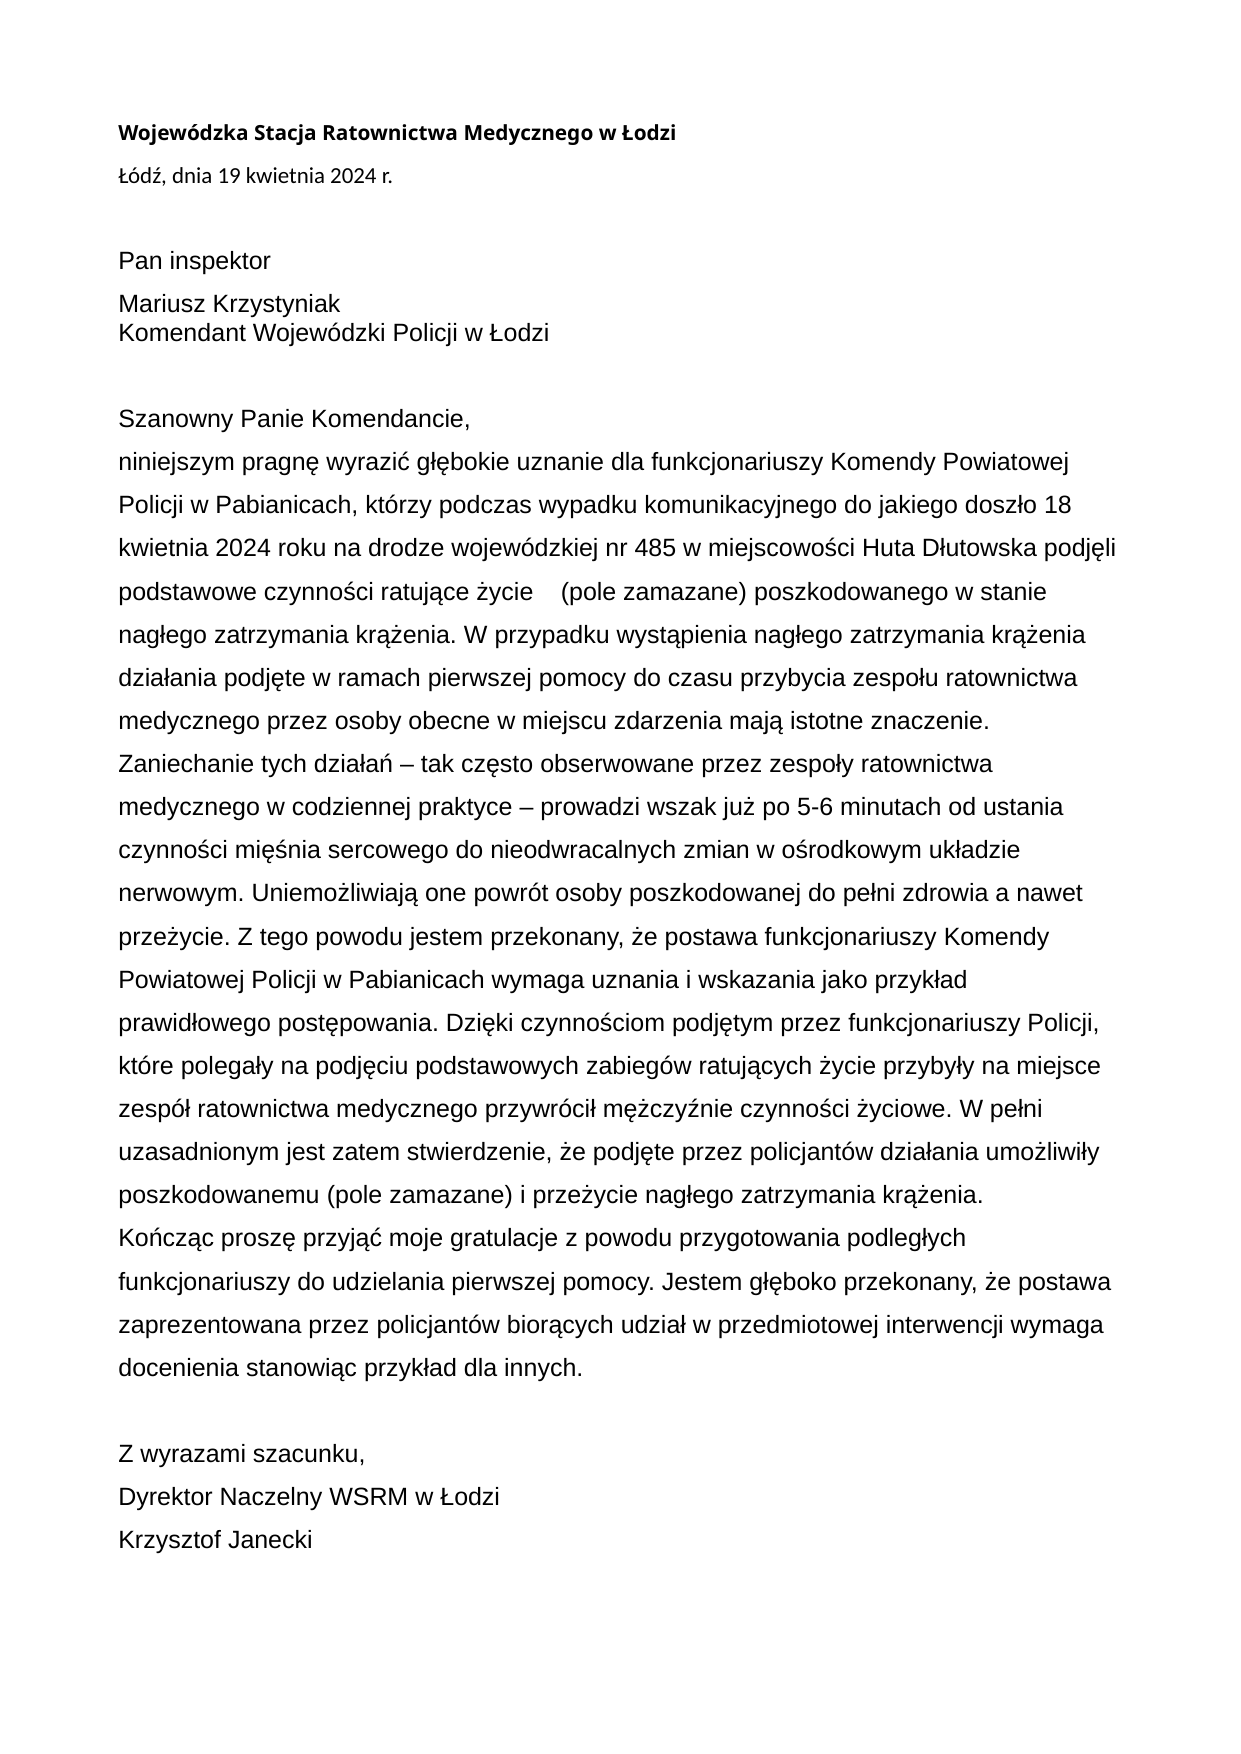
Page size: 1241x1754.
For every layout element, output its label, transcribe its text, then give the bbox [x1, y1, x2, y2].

text Krzysztof Janecki [118, 1525, 1122, 1554]
text docenienia stanowiąc przykład dla innych. [118, 1353, 1122, 1381]
text kwietnia 2024 roku na drodze wojewódzkiej nr 485 w miejscowości Huta Dłutowska podjęli [118, 533, 1122, 562]
text podstawowe czynności ratujące życie (pole zamazane) poszkodowanego w stanie nagłego zatrzymania krążenia. W przypadku wystąpienia nagłego zatrzymania krążenia działania podjęte w ramach pierwszej pomocy do czasu przybycia zespołu ratownictwa medycznego przez osoby obecne w miejscu zdarzenia mają istotne znaczenie. Zaniechanie tych działań – tak często obserwowane przez zespoły ratownictwa medycznego w codziennej praktyce – prowadzi wszak już po 5-6 minutach od ustania czynności mięśnia sercowego do nieodwracalnych zmian w ośrodkowym układzie nerwowym. Uniemożliwiają one powrót osoby poszkodowanej do pełni zdrowia a nawet przeżycie. Z tego powodu jestem przekonany, że postawa funkcjonariuszy Komendy Powiatowej Policji w Pabianicach wymaga uznania i wskazania jako przykład prawidłowego postępowania. Dzięki czynnościom podjętym przez funkcjonariuszy Policji, które polegały na podjęciu podstawowych zabiegów ratujących życie przybyły na miejsce zespół ratownictwa medycznego przywrócił mężczyźnie czynności życiowe. W pełni uzasadnionym jest zatem stwierdzenie, że podjęte przez policjantów działania umożliwiły [118, 576, 1122, 1166]
text Szanowny Panie Komendancie, [118, 404, 1122, 433]
text Pan inspektor [118, 246, 1122, 274]
text Wojewódzka Stacja Ratownictwa Medycznego w Łodzi [118, 118, 1122, 147]
text funkcjonariuszy do udzielania pierwszej pomocy. Jestem głęboko przekonany, że postawa [118, 1266, 1122, 1295]
text Komendant Wojewódzki Policji w Łodzi [118, 318, 1122, 346]
text Policji w Pabianicach, którzy podczas wypadku komunikacyjnego do jakiego doszło 18 [118, 490, 1122, 519]
text niniejszym pragnę wyrazić głębokie uznanie dla funkcjonariuszy Komendy Powiatowej [118, 447, 1122, 476]
text Łódź, dnia 19 kwietnia 2024 r. [118, 161, 1122, 189]
text Kończąc proszę przyjąć moje gratulacje z powodu przygotowania podległych [118, 1223, 1122, 1252]
text Mariusz Krzystyniak [118, 289, 1122, 318]
text poszkodowanemu (pole zamazane) i przeżycie nagłego zatrzymania krążenia. [118, 1180, 1122, 1209]
text Dyrektor Naczelny WSRM w Łodzi [118, 1482, 1122, 1511]
text Z wyrazami szacunku, [118, 1439, 1122, 1468]
text zaprezentowana przez policjantów biorących udział w przedmiotowej interwencji wymaga [118, 1309, 1122, 1338]
